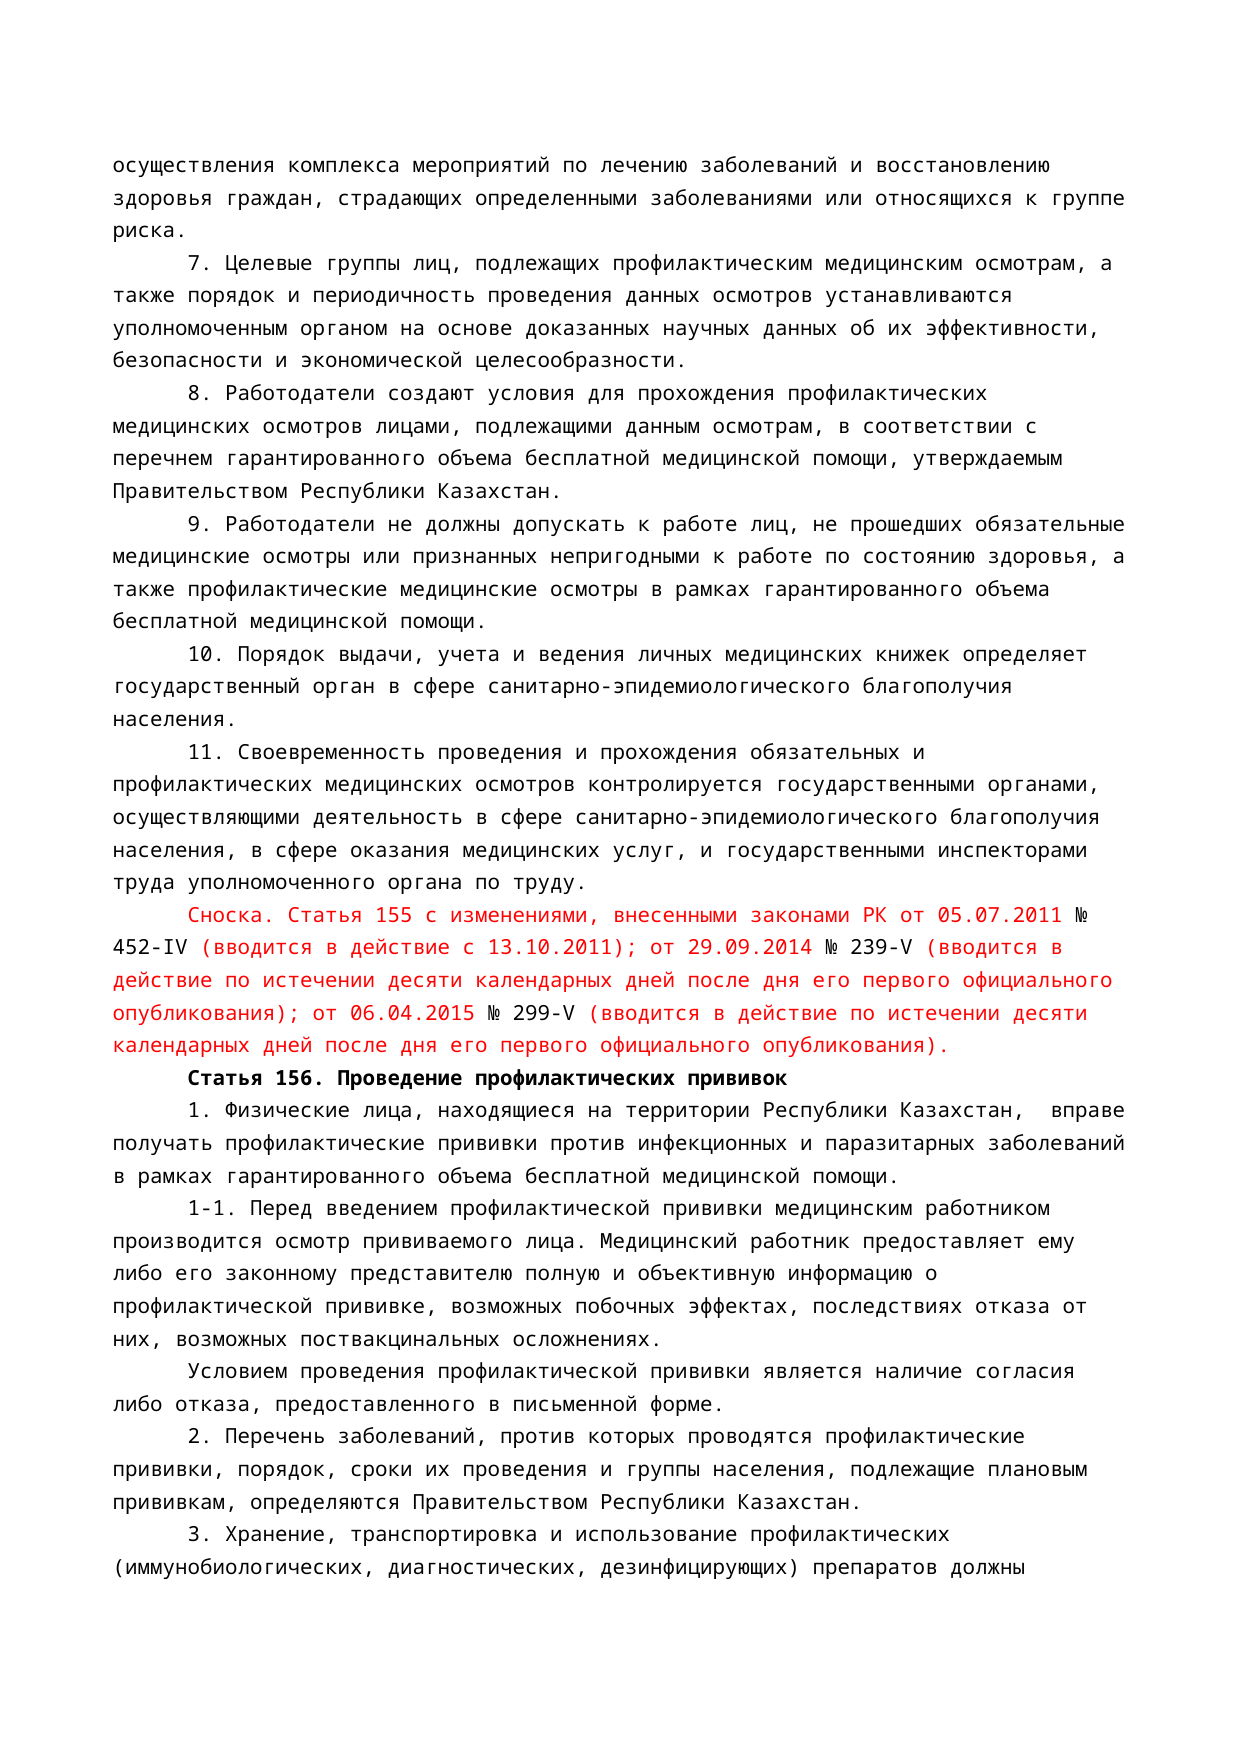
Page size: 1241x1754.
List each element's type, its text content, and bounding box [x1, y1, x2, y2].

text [112, 150, 1128, 1059]
text Статья 156. Проведение профилактических прививок [112, 1063, 1128, 1091]
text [112, 1096, 1128, 1580]
